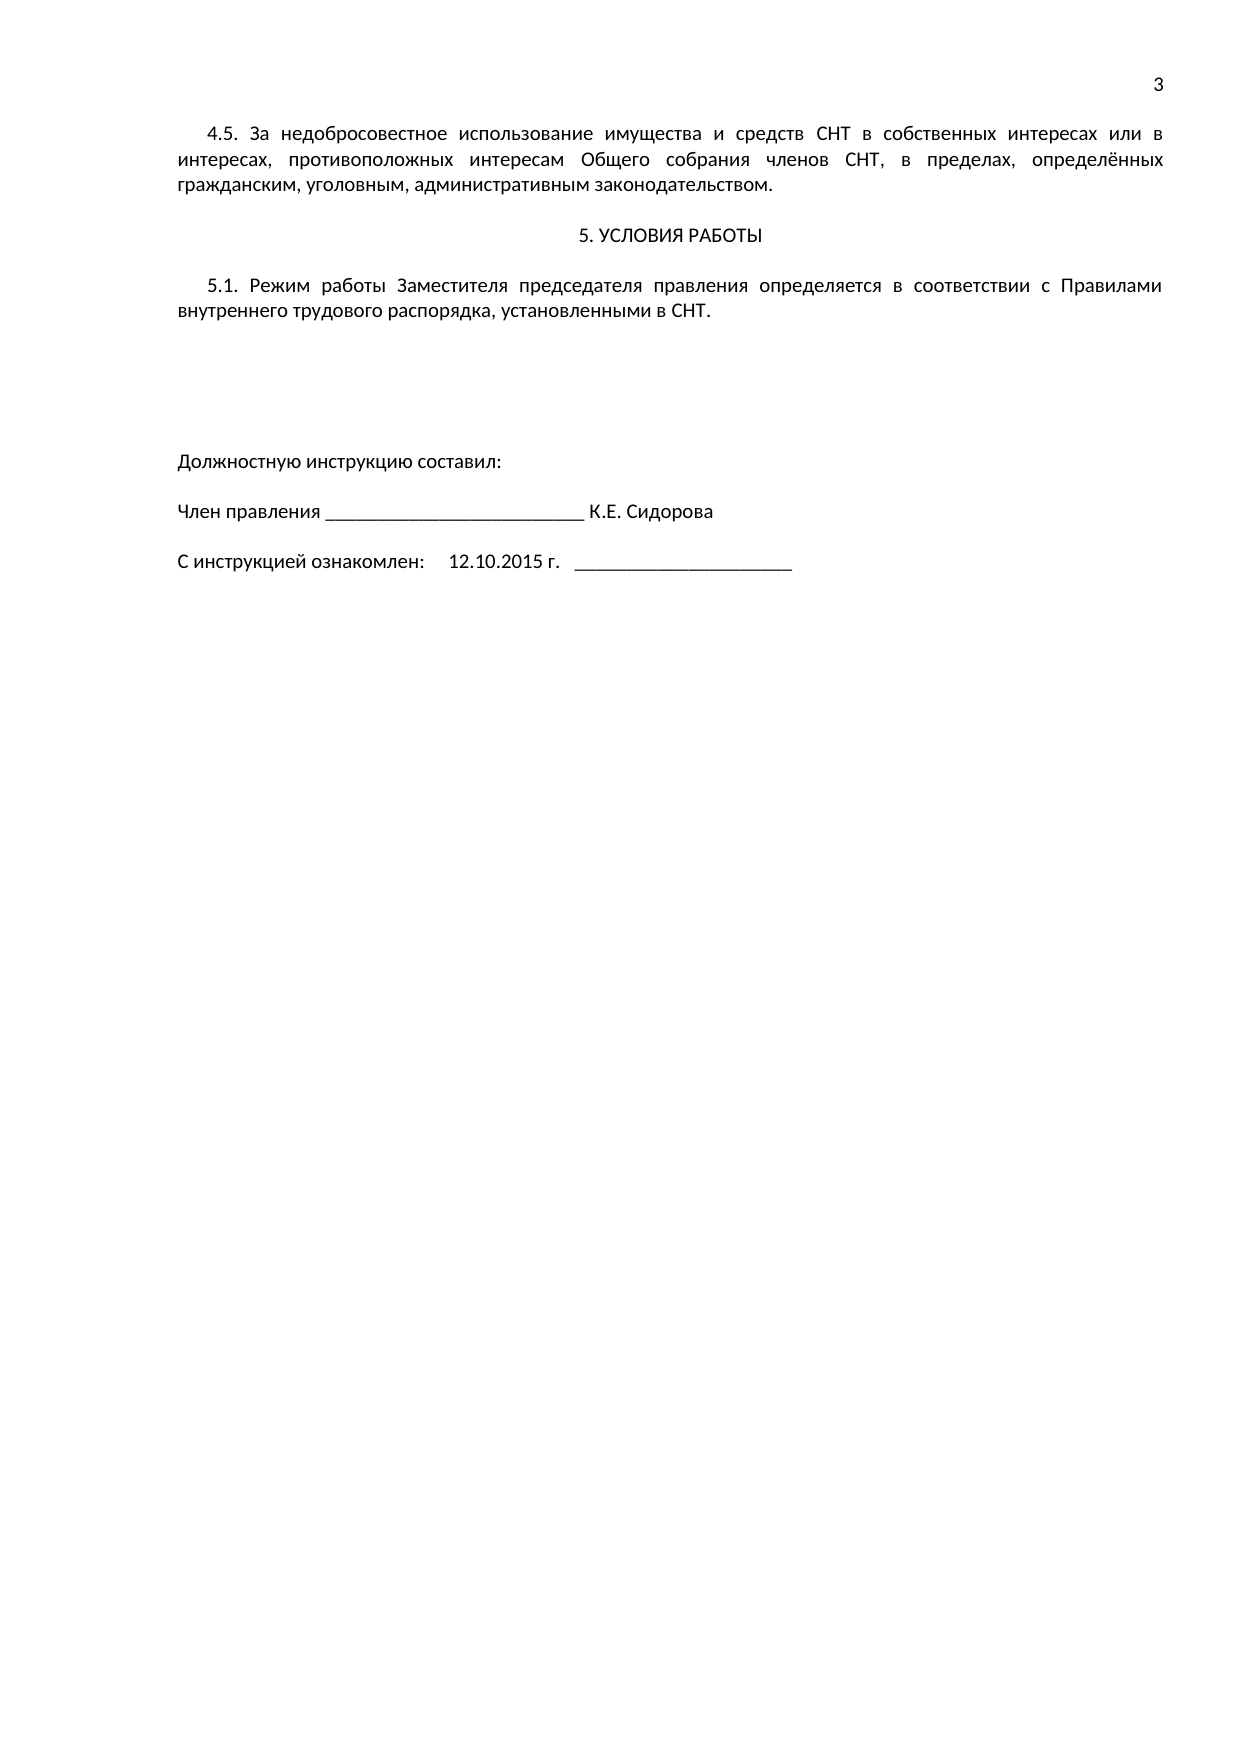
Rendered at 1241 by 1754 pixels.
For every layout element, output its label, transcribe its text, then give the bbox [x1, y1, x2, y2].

text Должностную инструкцию составил: [177, 448, 1163, 474]
text 5.1. Режим работы Заместителя председателя правления определяется в соответствии с Правилами внутреннего трудового распорядка, установленными в СНТ. [177, 272, 1163, 323]
text 5. УСЛОВИЯ РАБОТЫ [177, 222, 1163, 247]
text 4.5. За недобросовестное использование имущества и средств СНТ в собственных интересах или в интересах, противоположных интересам Общего собрания членов СНТ, в пределах, определённых гражданским, уголовным, административным законодательством. [177, 121, 1163, 197]
text С инструкцией ознакомлен: 12.10.2015 г. _____________________ [177, 548, 1163, 574]
text Член правления _________________________ К.Е. Сидорова [177, 498, 1163, 524]
